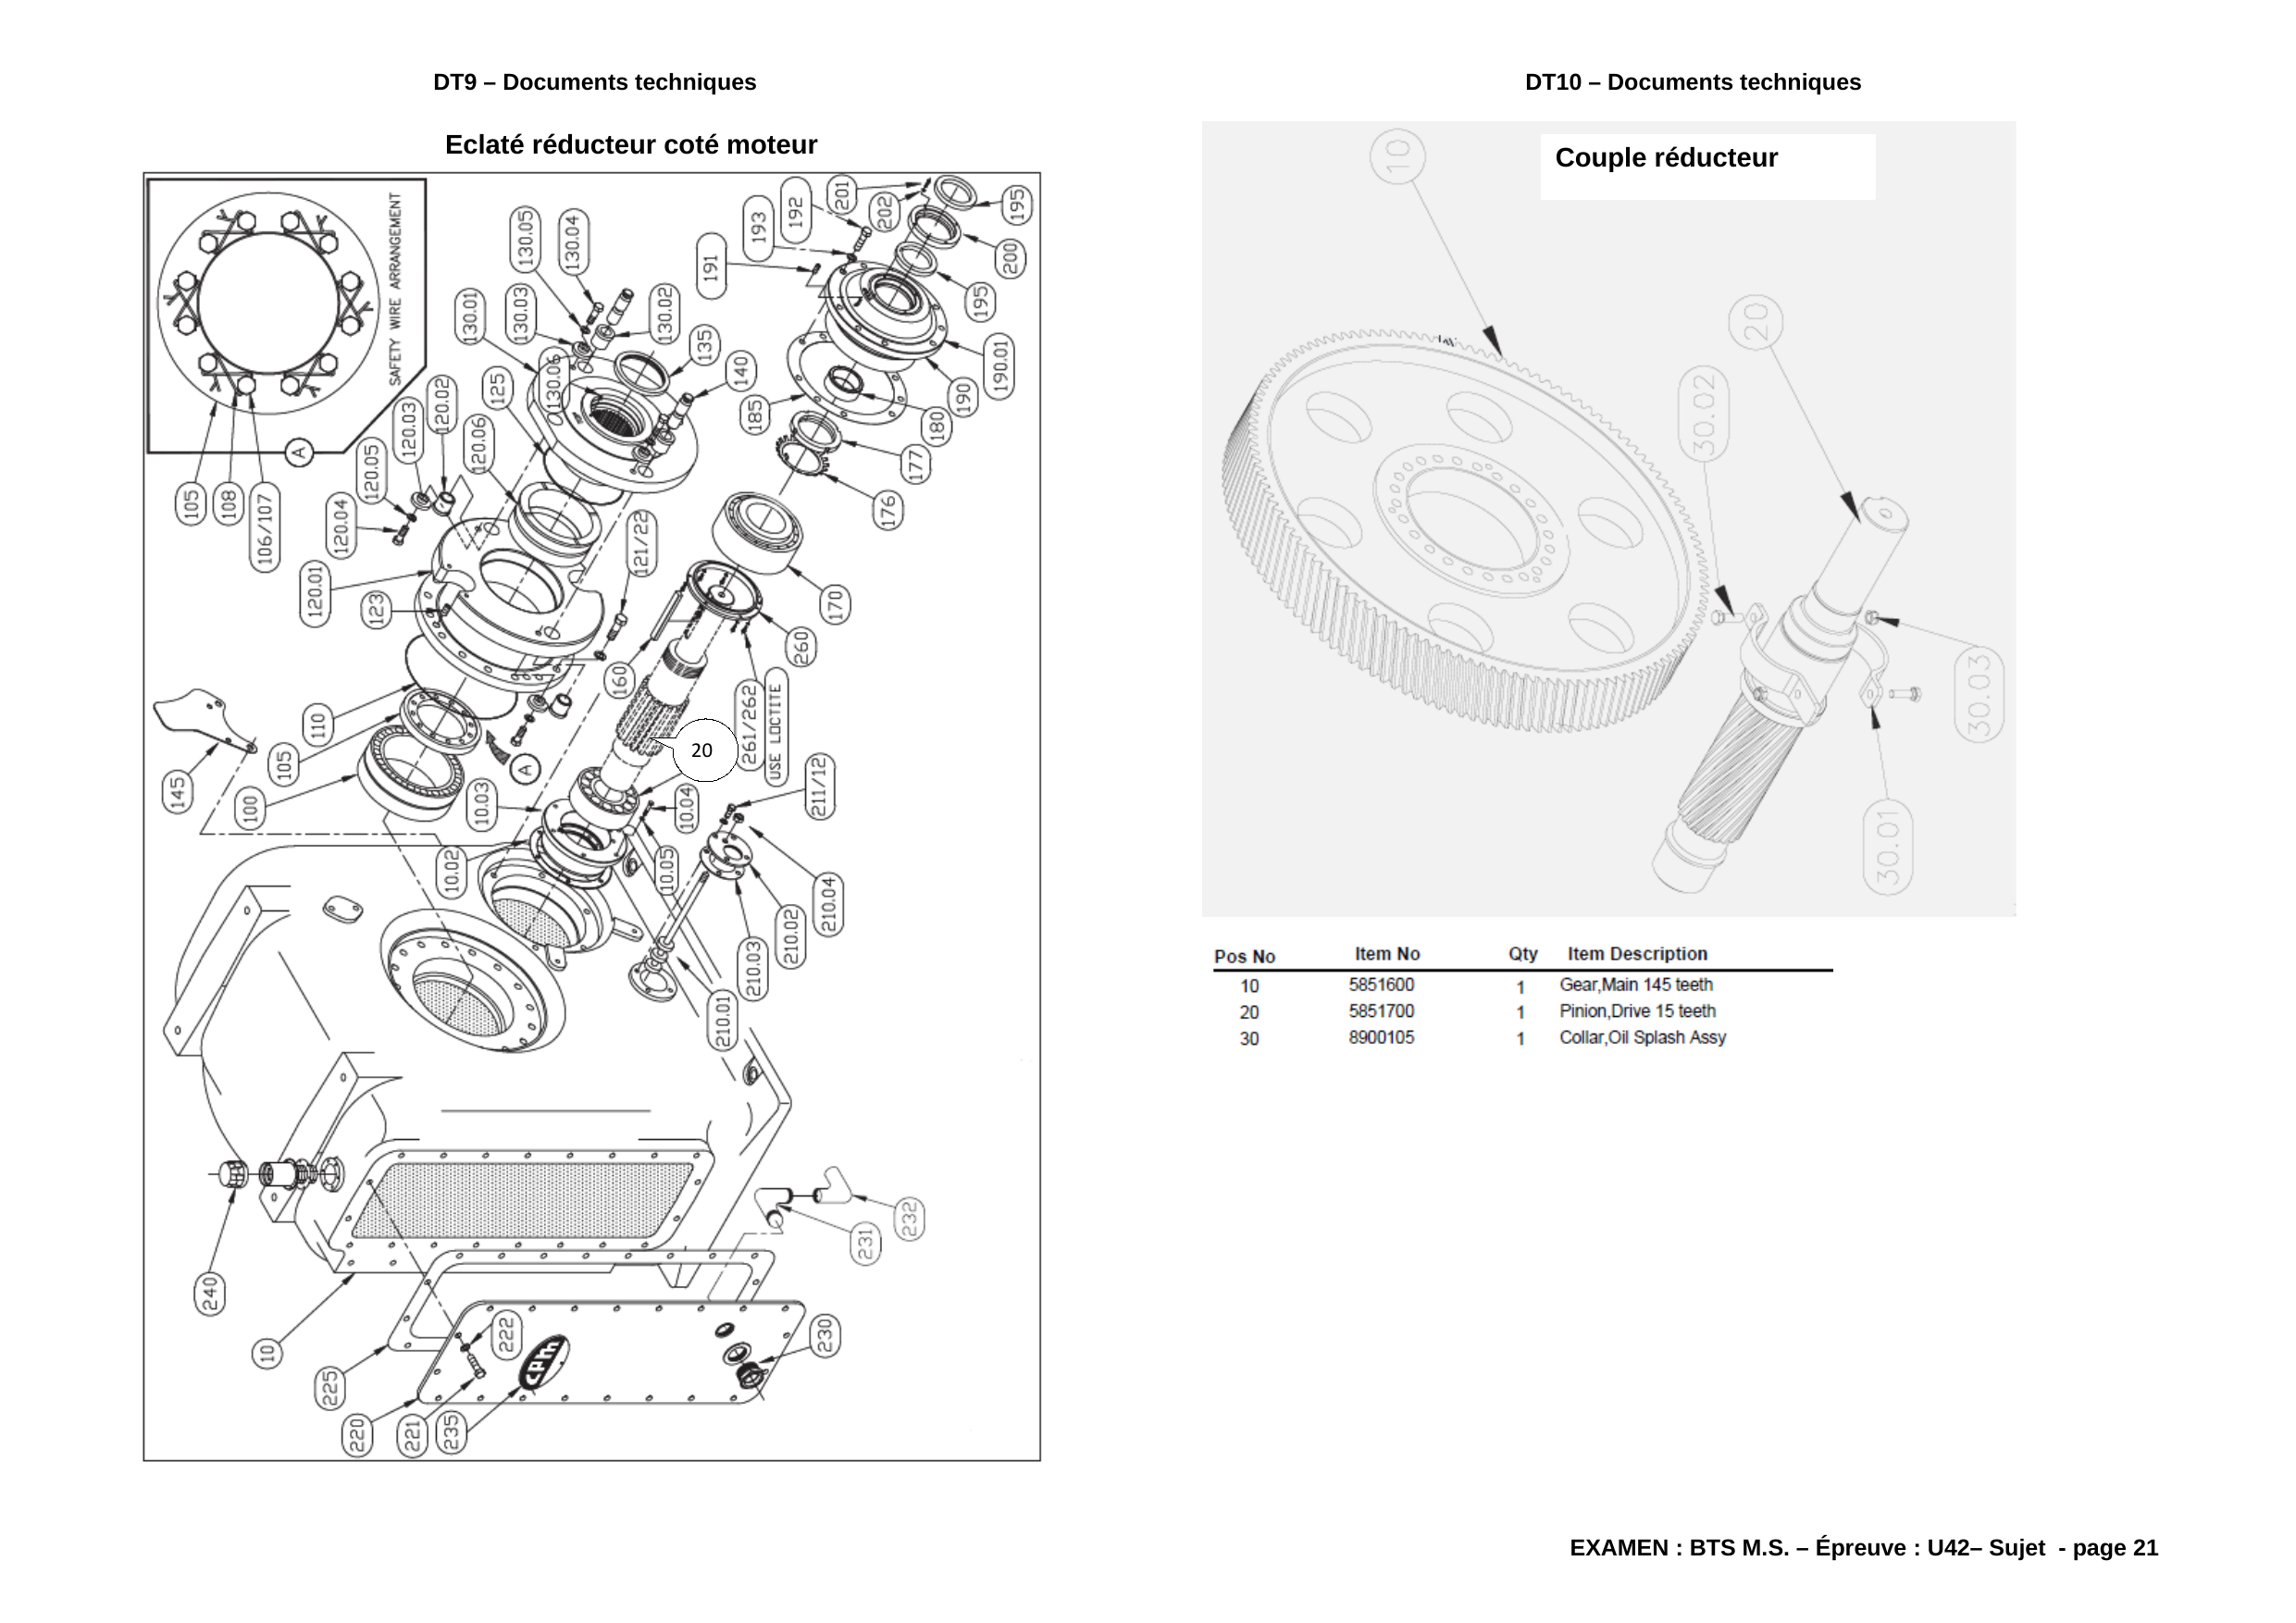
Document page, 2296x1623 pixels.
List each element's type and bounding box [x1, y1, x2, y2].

picture [1202, 935, 1833, 1051]
picture [1202, 121, 2017, 917]
picture [136, 167, 1049, 1468]
